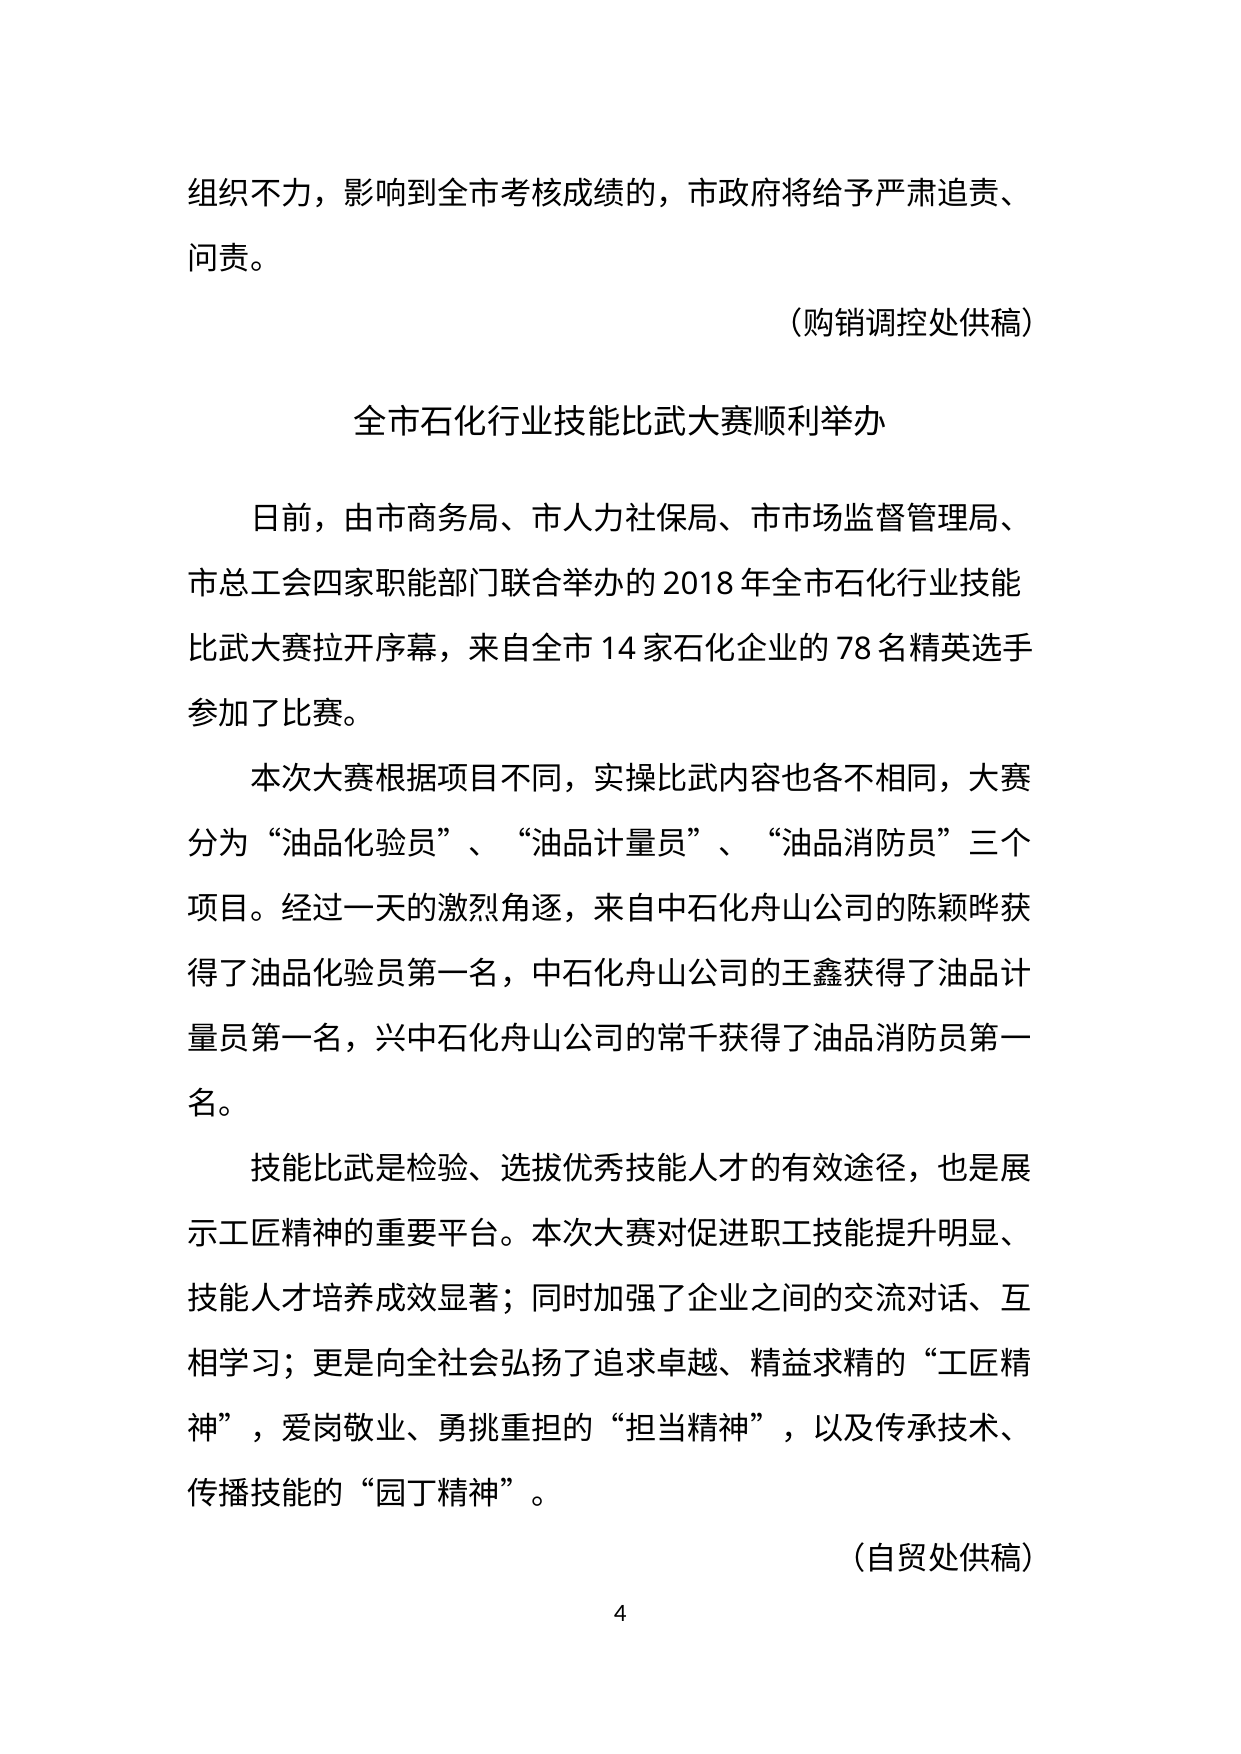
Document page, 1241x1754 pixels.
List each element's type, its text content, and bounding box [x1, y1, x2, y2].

text 日前，由市商务局、市人力社保局、市市场监督管理局、市总工会四家职能部门联合举办的2018年全市石化行业技能比武大赛拉开序幕，来自全市14家石化企业的78名精英选手参加了比赛。 [187, 483, 1053, 743]
text 全市石化行业技能比武大赛顺利举办 [187, 386, 1053, 451]
text 技能比武是检验、选拔优秀技能人才的有效途径，也是展示工匠精神的重要平台。本次大赛对促进职工技能提升明显、技能人才培养成效显著；同时加强了企业之间的交流对话、互相学习；更是向全社会弘扬了追求卓越、精益求精的“工匠精神”，爱岗敬业、勇挑重担的“担当精神”，以及传承技术、传播技能的“园丁精神”。 [187, 1133, 1053, 1523]
text 本次大赛根据项目不同，实操比武内容也各不相同，大赛分为“油品化验员”、“油品计量员”、“油品消防员”三个项目。经过一天的激烈角逐，来自中石化舟山公司的陈颖晔获得了油品化验员第一名，中石化舟山公司的王鑫获得了油品计量员第一名，兴中石化舟山公司的常千获得了油品消防员第一名。 [187, 743, 1053, 1133]
text （自贸处供稿） [187, 1523, 1053, 1588]
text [187, 158, 1053, 288]
text （购销调控处供稿） [187, 288, 1053, 353]
